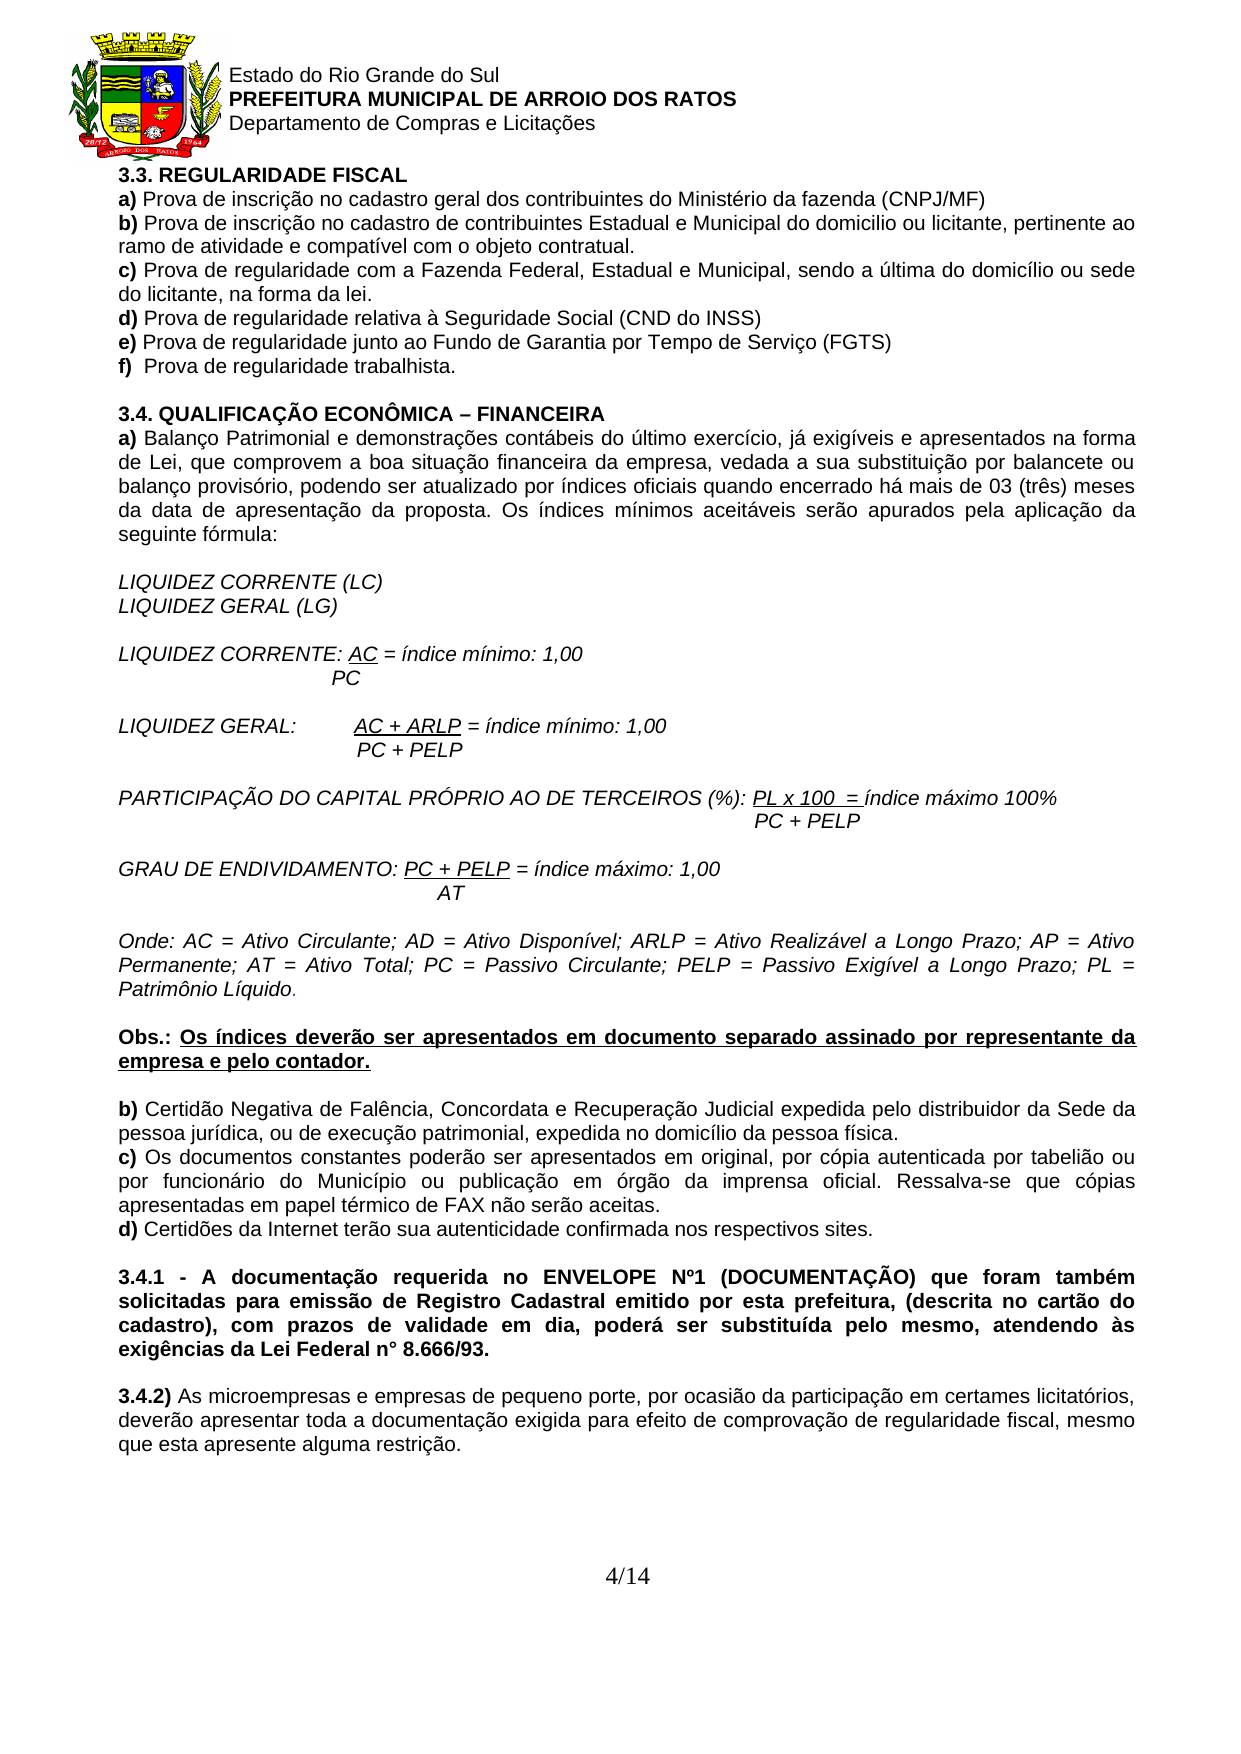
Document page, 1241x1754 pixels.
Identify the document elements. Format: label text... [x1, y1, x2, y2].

text PC [118, 666, 1137, 689]
text d) Prova de regularidade relativa à Seguridade Social (CND do INSS) [118, 306, 1137, 330]
text 3.4.1 - A documentação requerida no ENVELOPE Nº1 (DOCUMENTAÇÃO) que foram também solicitadas para emissão de Registro Cadastral emitido por esta prefeitura, (descrita no cartão do cadastro), com prazos de validade em dia, poderá ser substituída pelo mesmo, atendendo às exigências da Lei Federal n° 8.666/93. [118, 1264, 1137, 1360]
text e) Prova de regularidade junto ao Fundo de Garantia por Tempo de Serviço (FGTS) [118, 330, 1137, 354]
text c) Prova de regularidade com a Fazenda Federal, Estadual e Municipal, sendo a última do domicílio ou sede do licitante, na forma da lei. [118, 258, 1137, 306]
text Obs.: Os índices deverão ser apresentados em documento separado assinado por representante da empresa e pelo contador. [118, 1025, 1137, 1073]
text 3.4. QUALIFICAÇÃO ECONÔMICA – FINANCEIRA [118, 402, 1137, 426]
text PC + PELP [118, 809, 1137, 833]
text GRAU DE ENDIVIDAMENTO: PC + PELP = índice máximo: 1,00 [118, 857, 1137, 881]
text LIQUIDEZ GERAL (LG) [118, 594, 1137, 618]
picture [66, 31, 230, 163]
text PC + PELP [118, 737, 1137, 761]
text d) Certidões da Internet terão sua autenticidade confirmada nos respectivos sites. [118, 1217, 1137, 1241]
text a) Prova de inscrição no cadastro geral dos contribuintes do Ministério da fazenda (CNPJ/MF) [118, 186, 1137, 210]
text a) Balanço Patrimonial e demonstrações contábeis do último exercício, já exigíveis e apresentados na forma de Lei, que comprovem a boa situação financeira da empresa, vedada a sua substituição por balancete ou balanço provisório, podendo ser atualizado por índices oficiais quando encerrado há mais de 03 (três) meses da data de apresentação da proposta. Os índices mínimos aceitáveis serão apurados pela aplicação da seguinte fórmula: [118, 426, 1137, 546]
text LIQUIDEZ GERAL: AC + ARLP = índice mínimo: 1,00 [118, 713, 1137, 737]
text f) Prova de regularidade trabalhista. [118, 354, 1137, 378]
text b) Certidão Negativa de Falência, Concordata e Recuperação Judicial expedida pelo distribuidor da Sede da pessoa jurídica, ou de execução patrimonial, expedida no domicílio da pessoa física. [118, 1097, 1137, 1145]
text b) Prova de inscrição no cadastro de contribuintes Estadual e Municipal do domicilio ou licitante, pertinente ao ramo de atividade e compatível com o objeto contratual. [118, 210, 1137, 258]
text Onde: AC = Ativo Circulante; AD = Ativo Disponível; ARLP = Ativo Realizável a Longo Prazo; AP = Ativo Permanente; AT = Ativo Total; PC = Passivo Circulante; PELP = Passivo Exigível a Longo Prazo; PL = Patrimônio Líquido. [118, 929, 1137, 1001]
text AT [118, 881, 1137, 905]
text 3.3. REGULARIDADE FISCAL [118, 162, 1137, 186]
text LIQUIDEZ CORRENTE (LC) [118, 570, 1137, 594]
text LIQUIDEZ CORRENTE: AC = índice mínimo: 1,00 [118, 642, 1137, 666]
text PARTICIPAÇÃO DO CAPITAL PRÓPRIO AO DE TERCEIROS (%): PL x 100 = índice máximo 100% [118, 785, 1137, 809]
text 3.4.2) As microempresas e empresas de pequeno porte, por ocasião da participação em certames licitatórios, deverão apresentar toda a documentação exigida para efeito de comprovação de regularidade fiscal, mesmo que esta apresente alguma restrição. [118, 1384, 1137, 1456]
text c) Os documentos constantes poderão ser apresentados em original, por cópia autenticada por tabelião ou por funcionário do Município ou publicação em órgão da imprensa oficial. Ressalva-se que cópias apresentadas em papel térmico de FAX não serão aceitas. [118, 1145, 1137, 1217]
